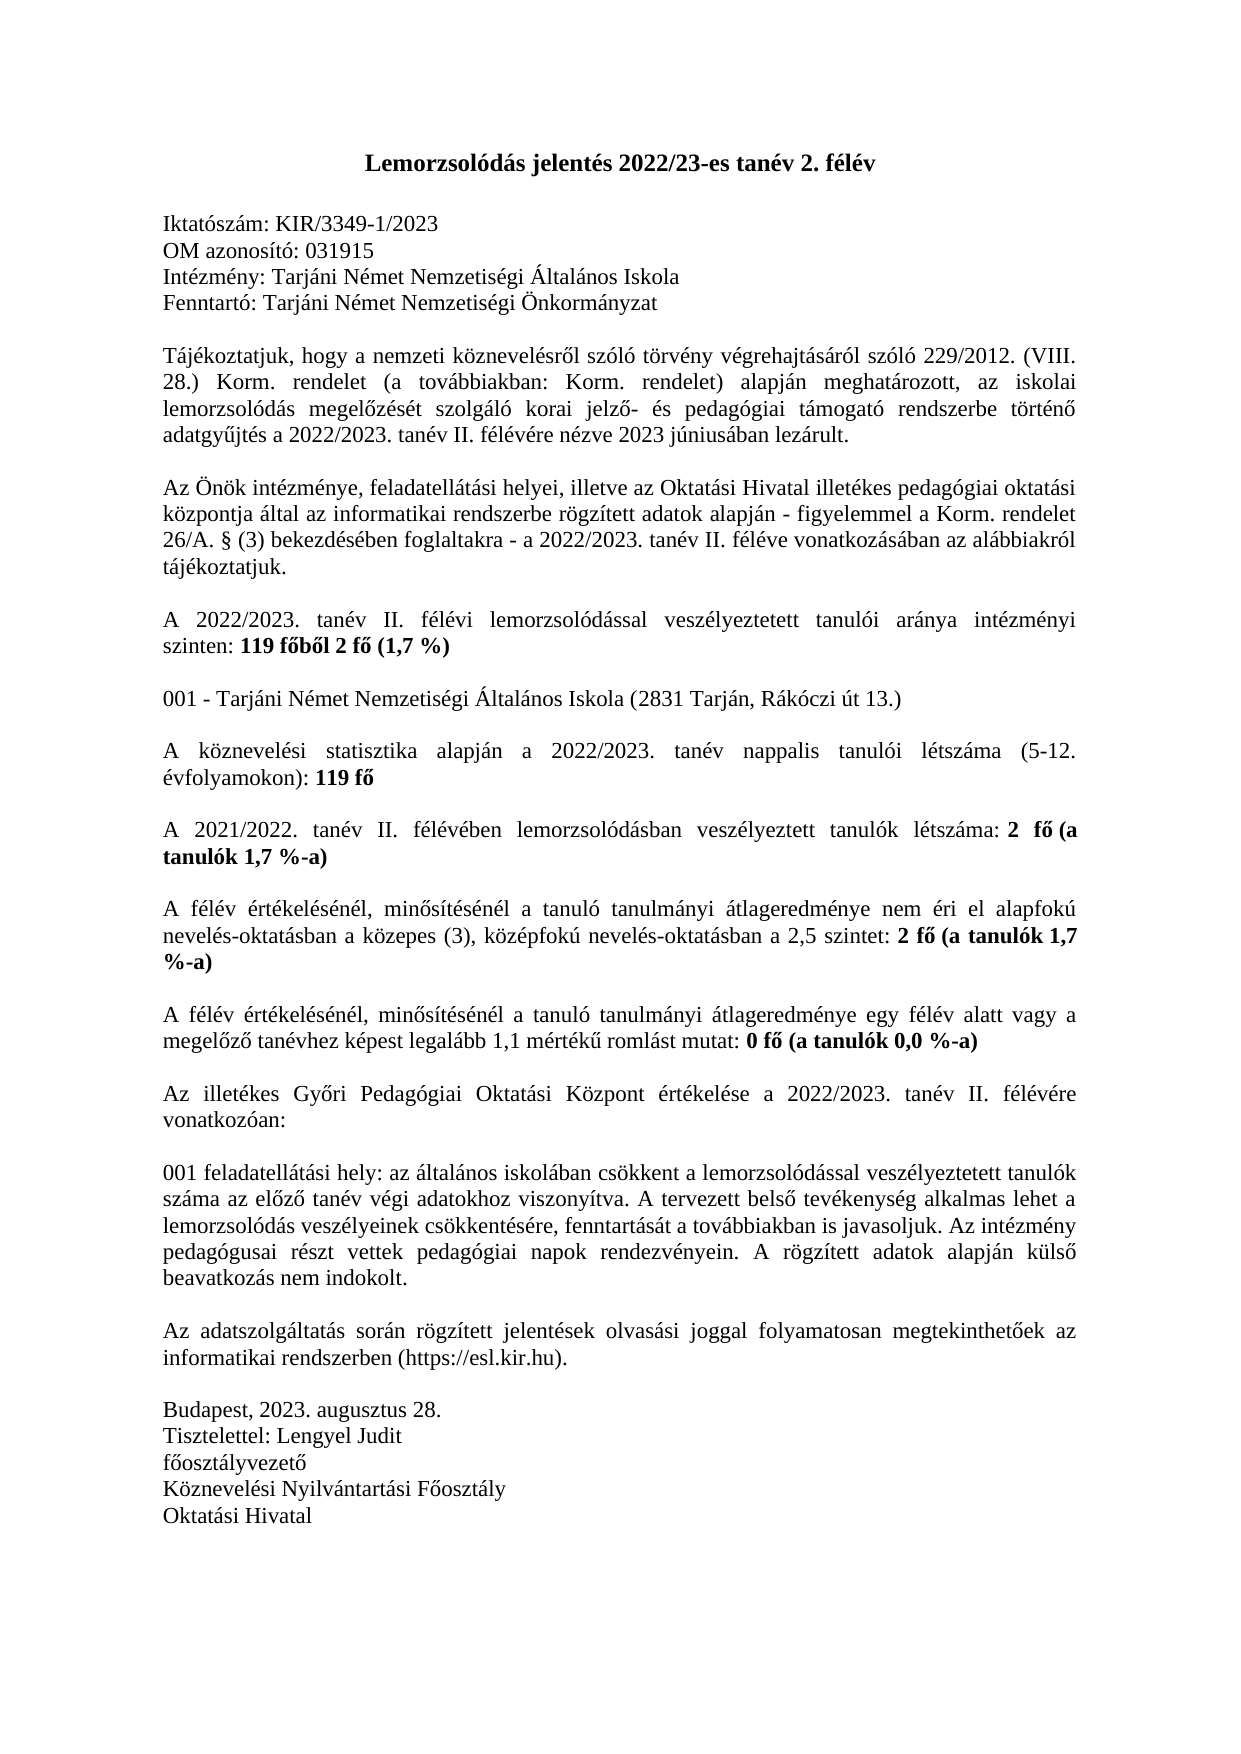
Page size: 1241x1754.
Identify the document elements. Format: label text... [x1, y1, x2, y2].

table_header Lemorzsolódás jelentés 2022/23-es tanév 2. félév [148, 148, 1093, 1543]
